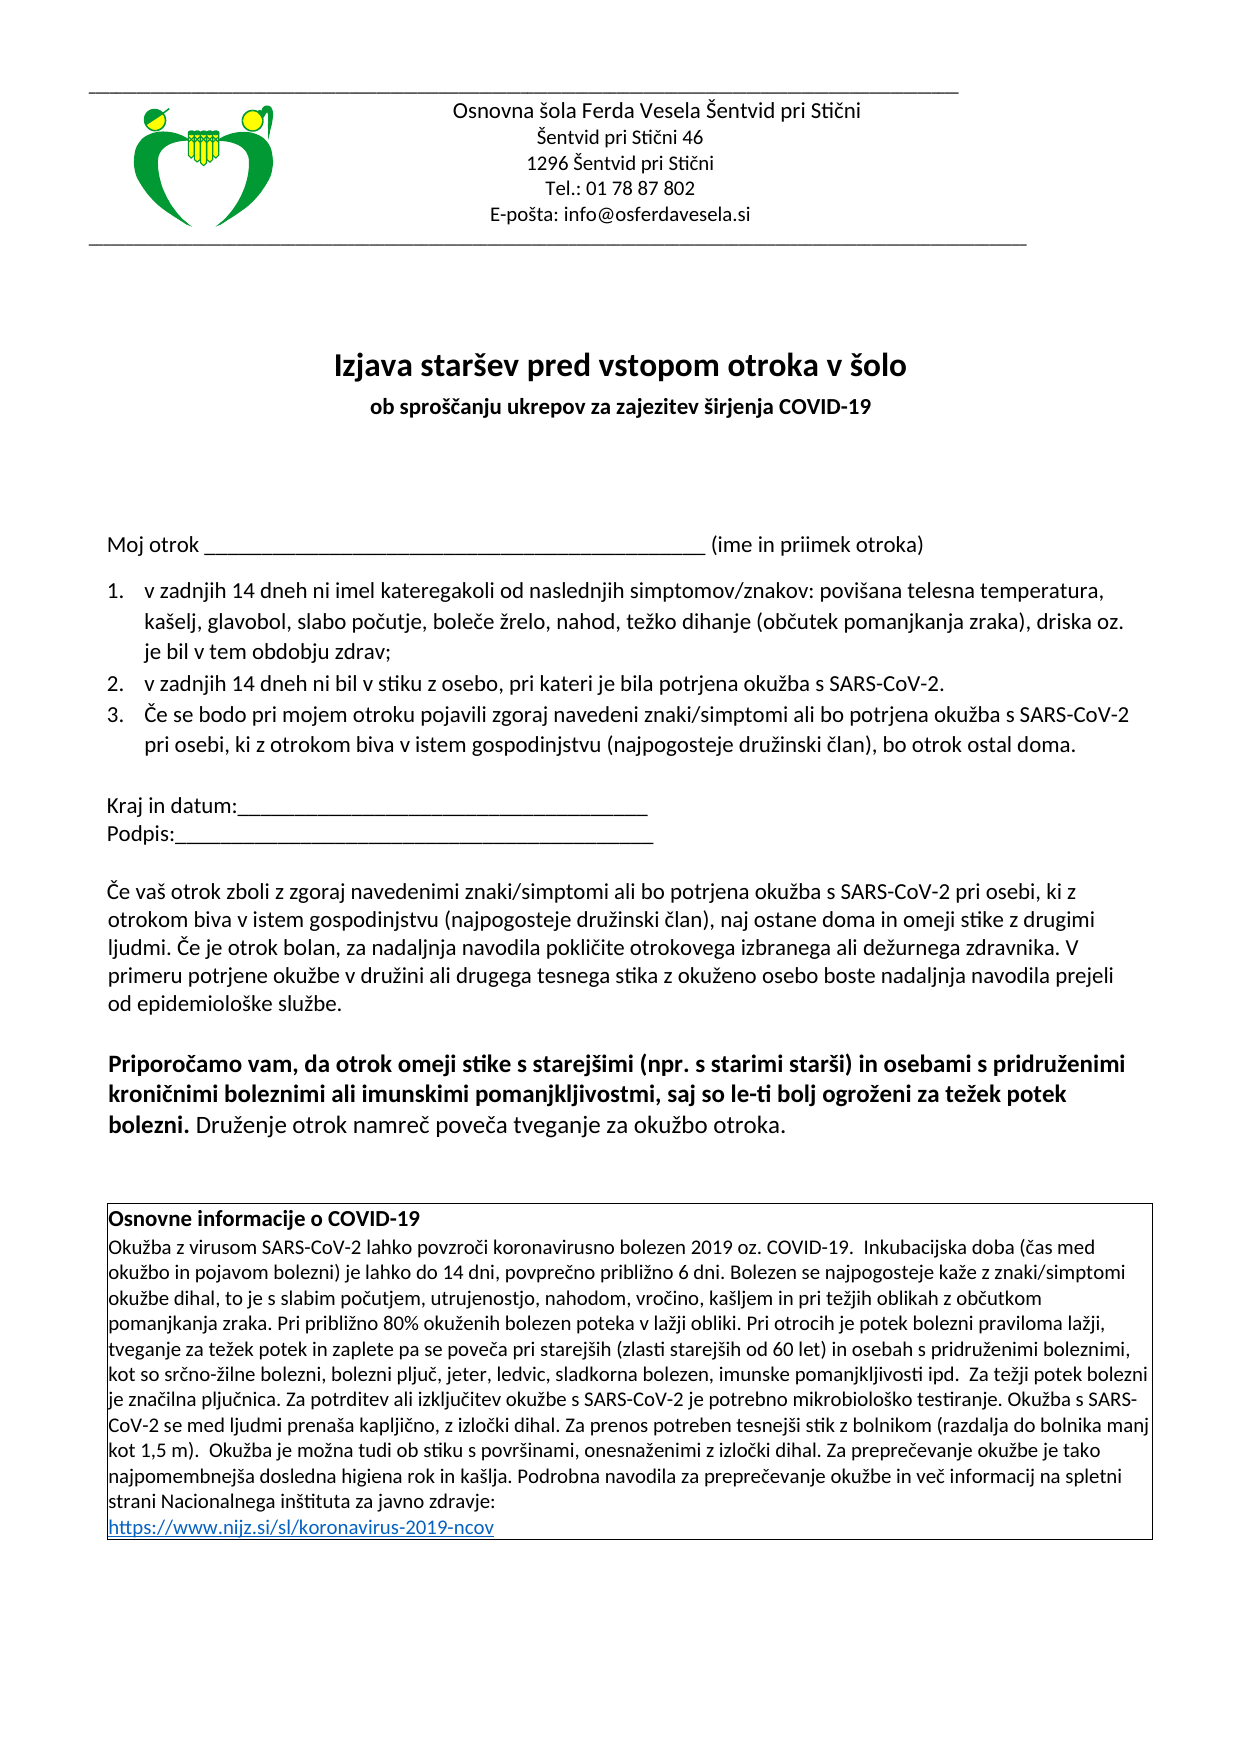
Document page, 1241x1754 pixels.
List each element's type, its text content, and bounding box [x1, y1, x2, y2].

list v zadnjih 14 dneh ni imel kateregakoli od naslednjih simptomov/znakov: povišana telesna temperatura, kašelj, glavobol, slabo počutje, boleče žrelo, nahod, težko dihanje (občutek pomanjkanja zraka), driska oz. je bil v tem obdobju zdrav; [107, 577, 1138, 665]
text Kraj in datum:____________________________________ [107, 791, 1138, 819]
subtitle Osnovne informacije o COVID-19 [108, 1204, 1152, 1232]
text ob sproščanju ukrepov za zajezitev širjenja COVID-19 [89, 392, 1152, 420]
text Izjava staršev pred vstopom otroka v šolo [90, 344, 1152, 385]
text Moj otrok ____________________________________________ (ime in priimek otroka) [107, 530, 1138, 558]
text Priporočamo vam, da otrok omeji stike s starejšimi (npr. s starimi starši) in osebami s pridruženimi kroničnimi boleznimi ali imunskimi pomanjkljivostmi, saj so le-ti bolj ogroženi za težek potek bolezni. Druženje otrok namreč poveča tveganje za okužbo otroka. [108, 1048, 1152, 1139]
text https://www.nijz.si/sl/koronavirus-2019-ncov [108, 1513, 1152, 1539]
list v zadnjih 14 dneh ni bil v stiku z osebo, pri kateri je bila potrjena okužba s SARS-CoV-2. [107, 669, 1138, 697]
text Podpis:__________________________________________ [107, 819, 1138, 847]
list Če se bodo pri mojem otroku pojavili zgoraj navedeni znaki/simptomi ali bo potrjena okužba s SARS-CoV-2 pri osebi, ki z otrokom biva v istem gospodinjstvu (najpogosteje družinski član), bo otrok ostal doma. [107, 700, 1138, 759]
text Če vaš otrok zboli z zgoraj navedenimi znaki/simptomi ali bo potrjena okužba s SARS-CoV-2 pri osebi, ki z otrokom biva v istem gospodinjstvu (najpogosteje družinski član), naj ostane doma in omeji stike z drugimi ljudmi. Če je otrok bolan, za nadaljnja navodila pokličite otrokovega izbranega ali dežurnega zdravnika. V primeru potrjene okužbe v družini ali drugega tesnega stika z okuženo osebo boste nadaljnja navodila prejeli od epidemiološke službe. [107, 877, 1138, 1017]
text Okužba z virusom SARS-CoV-2 lahko povzroči koronavirusno bolezen 2019 oz. COVID-19. Inkubacijska doba (čas med okužbo in pojavom bolezni) je lahko do 14 dni, povprečno približno 6 dni. Bolezen se najpogosteje kaže z znaki/simptomi okužbe dihal, to je s slabim počutjem, utrujenostjo, nahodom, vročino, kašljem in pri težjih oblikah z občutkom pomanjkanja zraka. Pri približno 80% okuženih bolezen poteka v lažji obliki. Pri otrocih je potek bolezni praviloma lažji, tveganje za težek potek in zaplete pa se poveča pri starejših (zlasti starejših od 60 let) in osebah s pridruženimi boleznimi, kot so srčno-žilne bolezni, bolezni pljuč, jeter, ledvic, sladkorna bolezen, imunske pomanjkljivosti ipd. Za težji potek bolezni je značilna pljučnica. Za potrditev ali izključitev okužbe s SARS-CoV-2 je potrebno mikrobiološko testiranje. Okužba s SARS-CoV-2 se med ljudmi prenaša kapljično, z izločki dihal. Za prenos potreben tesnejši stik z bolnikom (razdalja do bolnika manj kot 1,5 m). Okužba je možna tudi ob stiku s površinami, onesnaženimi z izločki dihal. Za preprečevanje okužbe je tako najpomembnejša dosledna higiena rok in kašlja. Podrobna navodila za preprečevanje okužbe in več informacij na spletni strani Nacionalnega inštituta za javno zdravje: [108, 1233, 1152, 1513]
